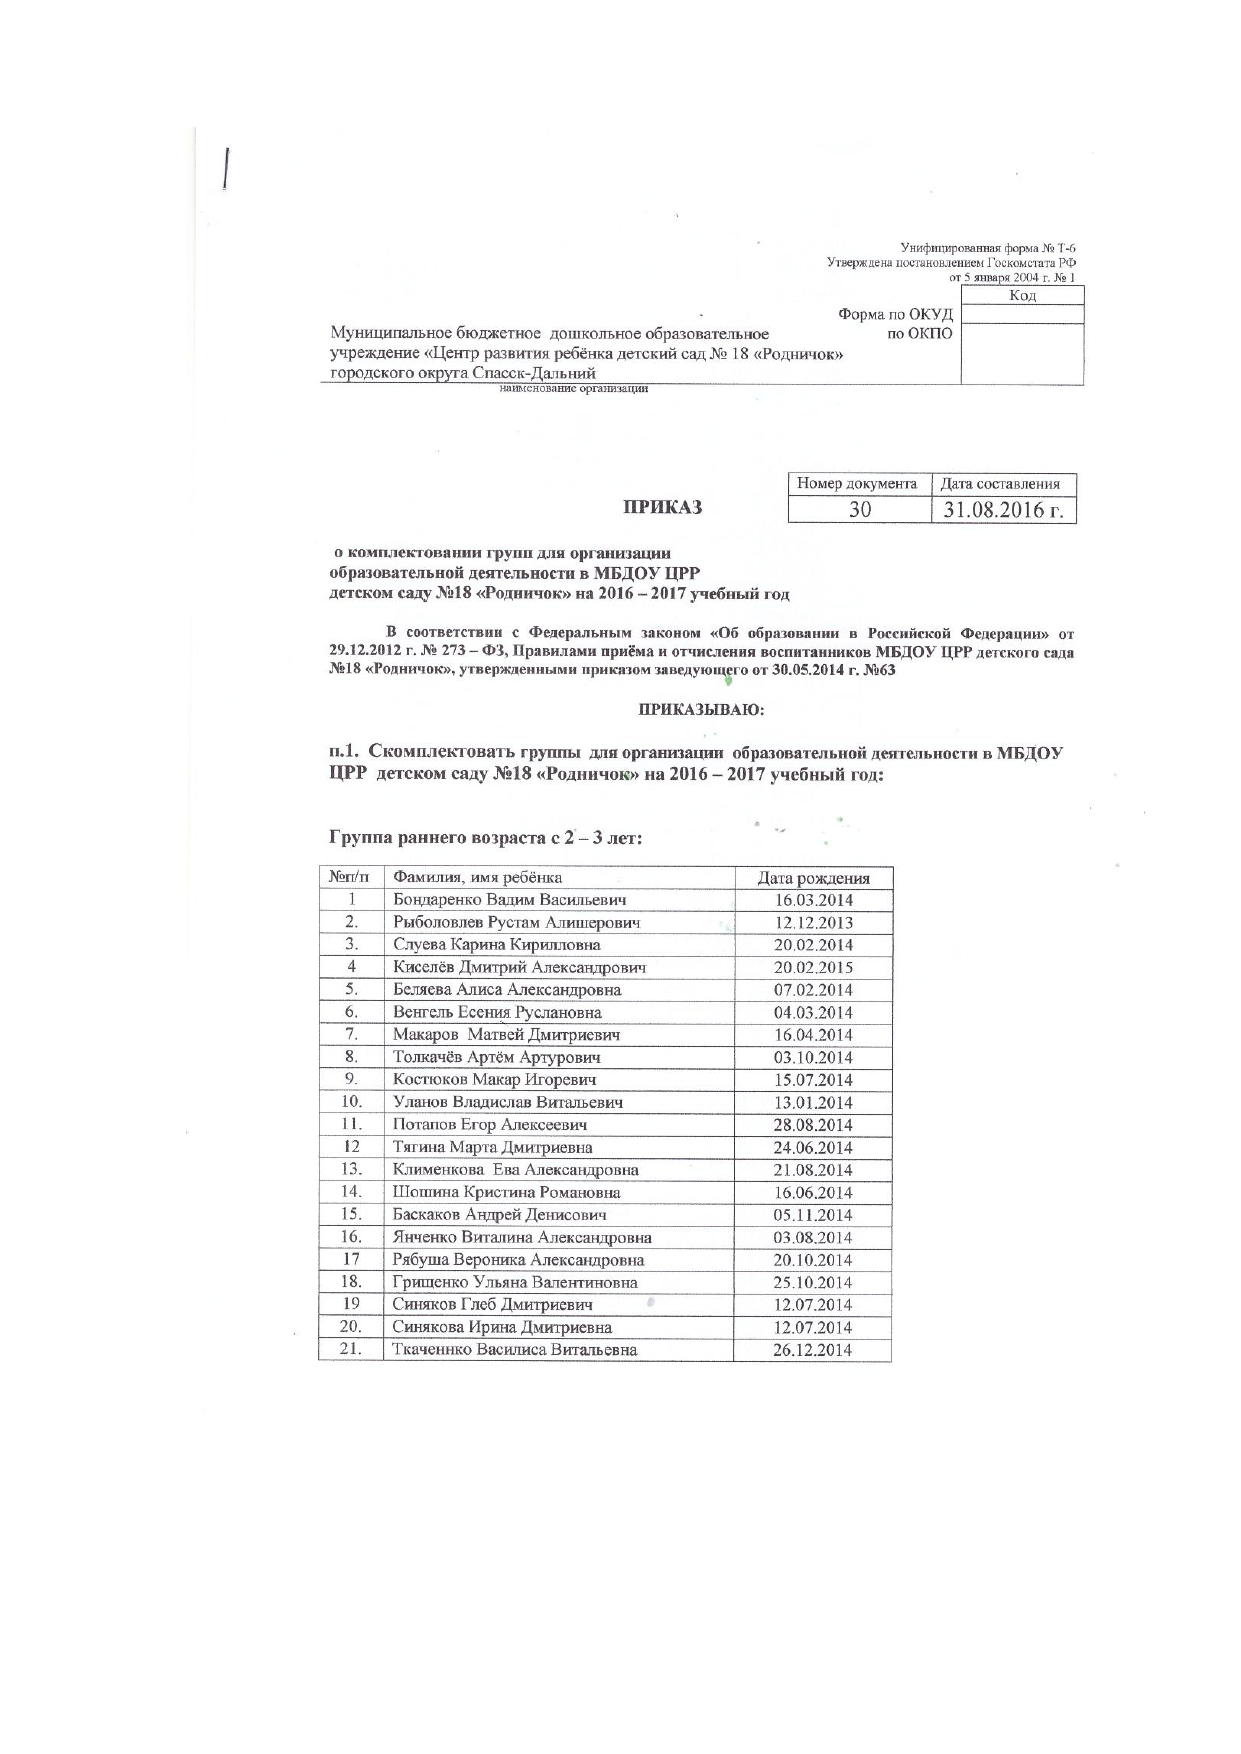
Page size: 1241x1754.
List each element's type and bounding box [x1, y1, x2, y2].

picture [177, 118, 1152, 1460]
